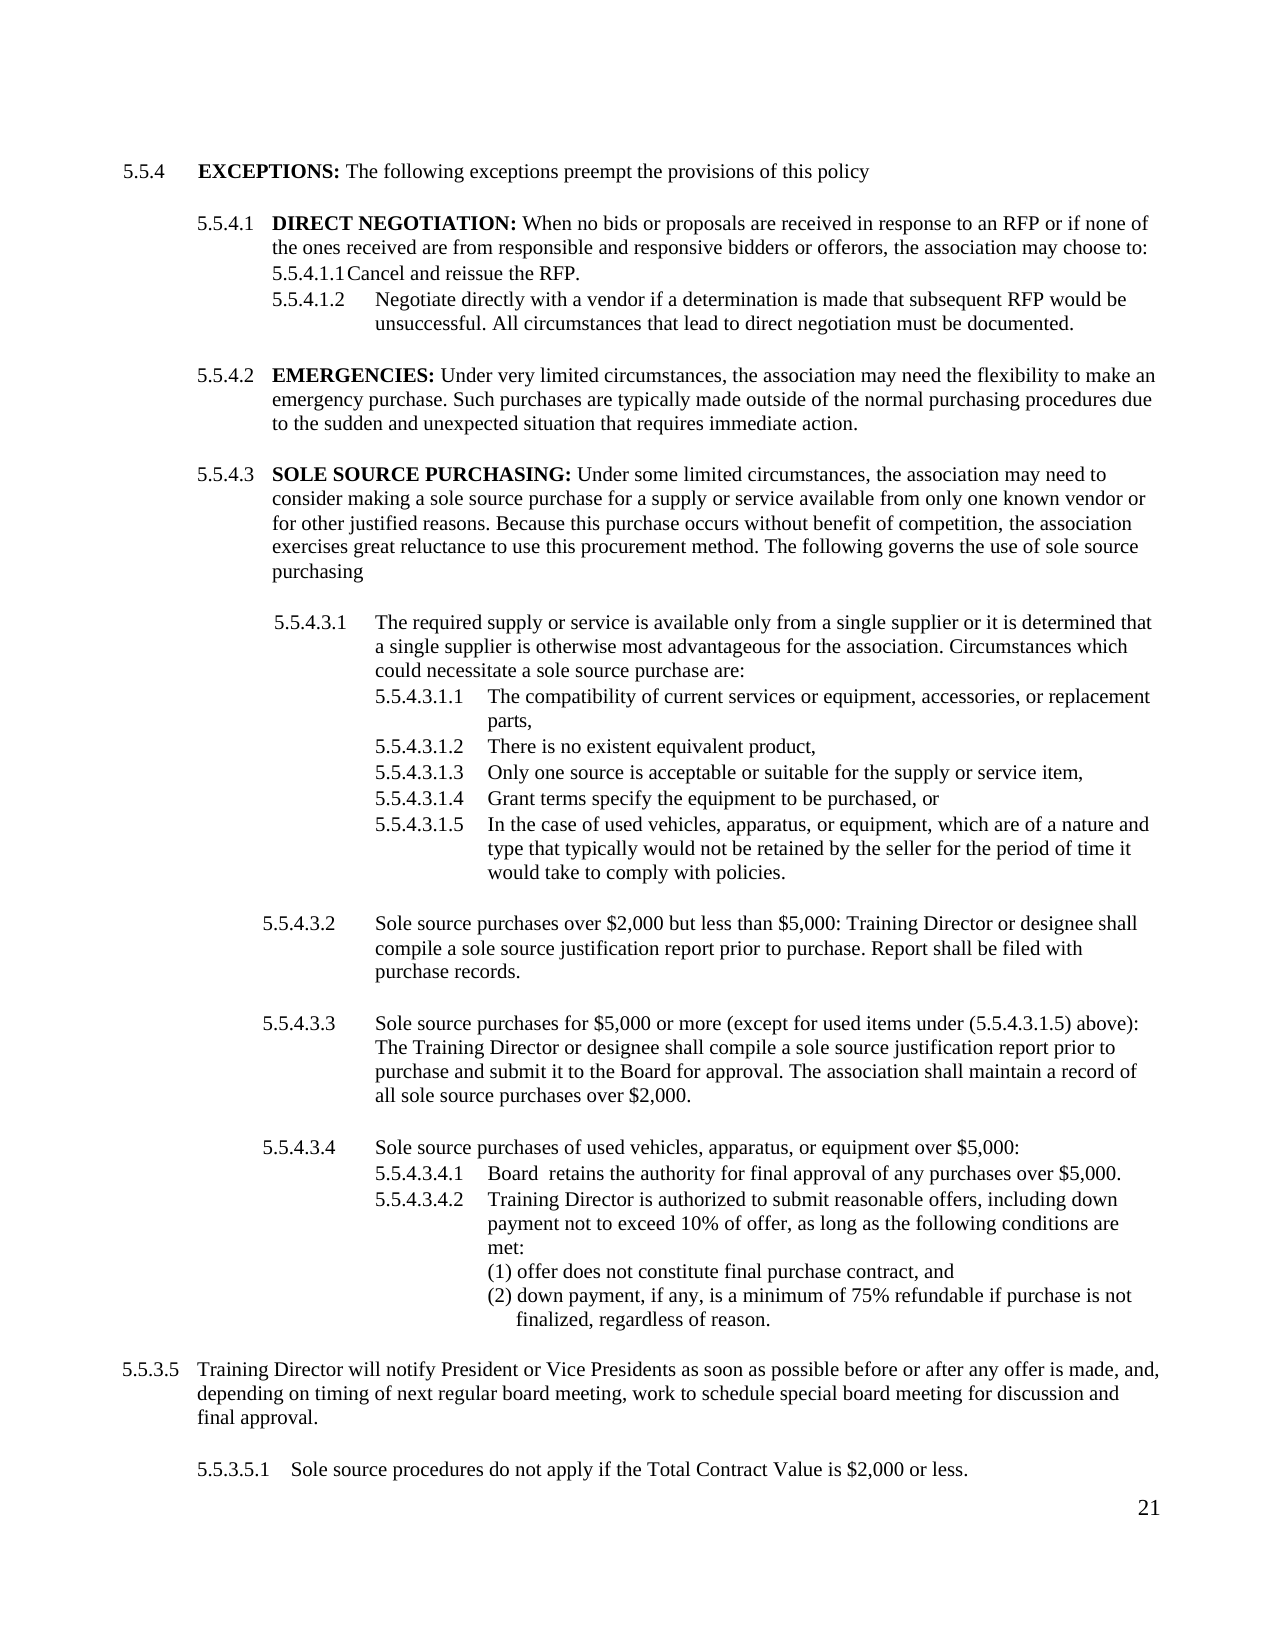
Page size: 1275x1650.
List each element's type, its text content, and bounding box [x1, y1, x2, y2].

list DIRECT NEGOTIATION: When no bids or proposals are received in response to an RFP or if none of the ones received are from responsible and responsive bidders or offerors, the association may choose to: [197, 211, 1160, 259]
list Cancel and reissue the RFP. [272, 261, 1160, 285]
list Negotiate directly with a vendor if a determination is made that subsequent RFP would be unsuccessful. All circumstances that lead to direct negotiation must be documented. [272, 287, 1160, 335]
list Sole source purchases of used vehicles, apparatus, or equipment over $5,000: [262, 1135, 1160, 1159]
list Only one source is acceptable or suitable for the supply or service item, [375, 760, 1160, 784]
list The compatibility of current services or equipment, accessories, or replacement parts, [375, 684, 1160, 732]
list Grant terms specify the equipment to be purchased, or [375, 786, 1160, 810]
list There is no existent equivalent product, [375, 734, 1160, 758]
list The required supply or service is available only from a single supplier or it is determined that a single supplier is otherwise most advantageous for the association. Circumstances which could necessitate a sole source purchase are: [274, 610, 1160, 682]
list Training Director will notify President or Vice Presidents as soon as possible before or after any offer is made, and, depending on timing of next regular board meeting, work to schedule special board meeting for discussion and final approval. [122, 1357, 1160, 1429]
text (2) down payment, if any, is a minimum of 75% refundable if purchase is not finalized, regardless of reason. [487, 1283, 1160, 1331]
list EXCEPTIONS: The following exceptions preempt the provisions of this policy [123, 159, 1160, 183]
list Sole source purchases for $5,000 or more (except for used items under (5.5.4.3.1.5) above): The Training Director or designee shall compile a sole source justification report prior to purchase and submit it to the Board for approval. The association shall maintain a record of all sole source purchases over $2,000. [262, 1011, 1160, 1107]
list In the case of used vehicles, apparatus, or equipment, which are of a nature and type that typically would not be retained by the seller for the period of time it would take to comply with policies. [375, 812, 1160, 884]
list Sole source purchases over $2,000 but less than $5,000: Training Director or designee shall compile a sole source justification report prior to purchase. Report shall be filed with purchase records. [262, 911, 1160, 983]
list EMERGENCIES: Under very limited circumstances, the association may need the flexibility to make an emergency purchase. Such purchases are typically made outside of the normal purchasing procedures due to the sudden and unexpected situation that requires immediate action. [197, 362, 1160, 435]
list SOLE SOURCE PURCHASING: Under some limited circumstances, the association may need to consider making a sole source purchase for a supply or service available from only one known vendor or for other justified reasons. Because this purchase occurs without benefit of competition, the association exercises great reluctance to use this procurement method. The following governs the use of sole source purchasing [197, 462, 1160, 583]
text (1) offer does not constitute final purchase contract, and [487, 1259, 1160, 1283]
list Board retains the authority for final approval of any purchases over $5,000. [375, 1161, 1160, 1185]
list Training Director is authorized to submit reasonable offers, including down payment not to exceed 10% of offer, as long as the following conditions are met: [375, 1187, 1160, 1259]
list Sole source procedures do not apply if the Total Contract Value is $2,000 or less. [197, 1457, 1160, 1481]
